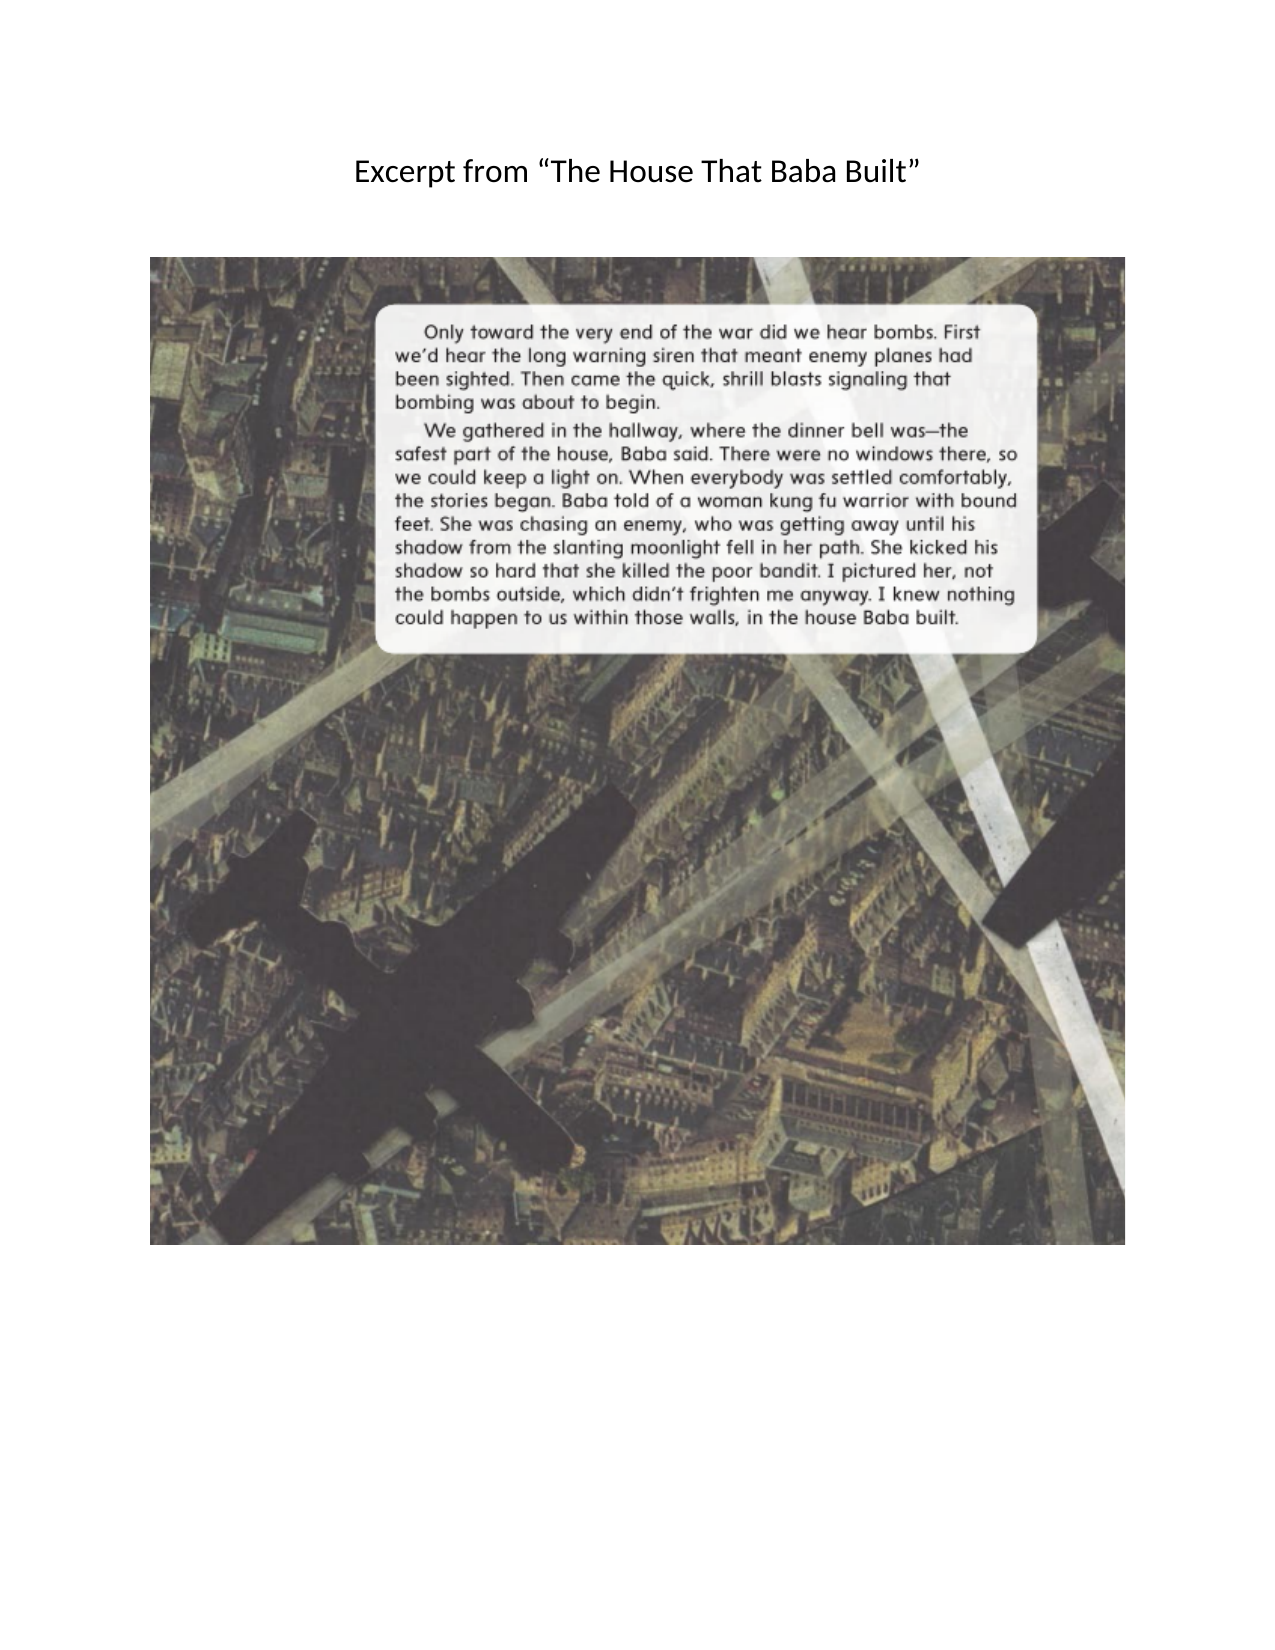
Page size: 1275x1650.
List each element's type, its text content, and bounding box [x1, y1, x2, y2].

picture [150, 257, 1125, 1245]
text Excerpt from “The House That Baba Built” [150, 150, 1125, 191]
